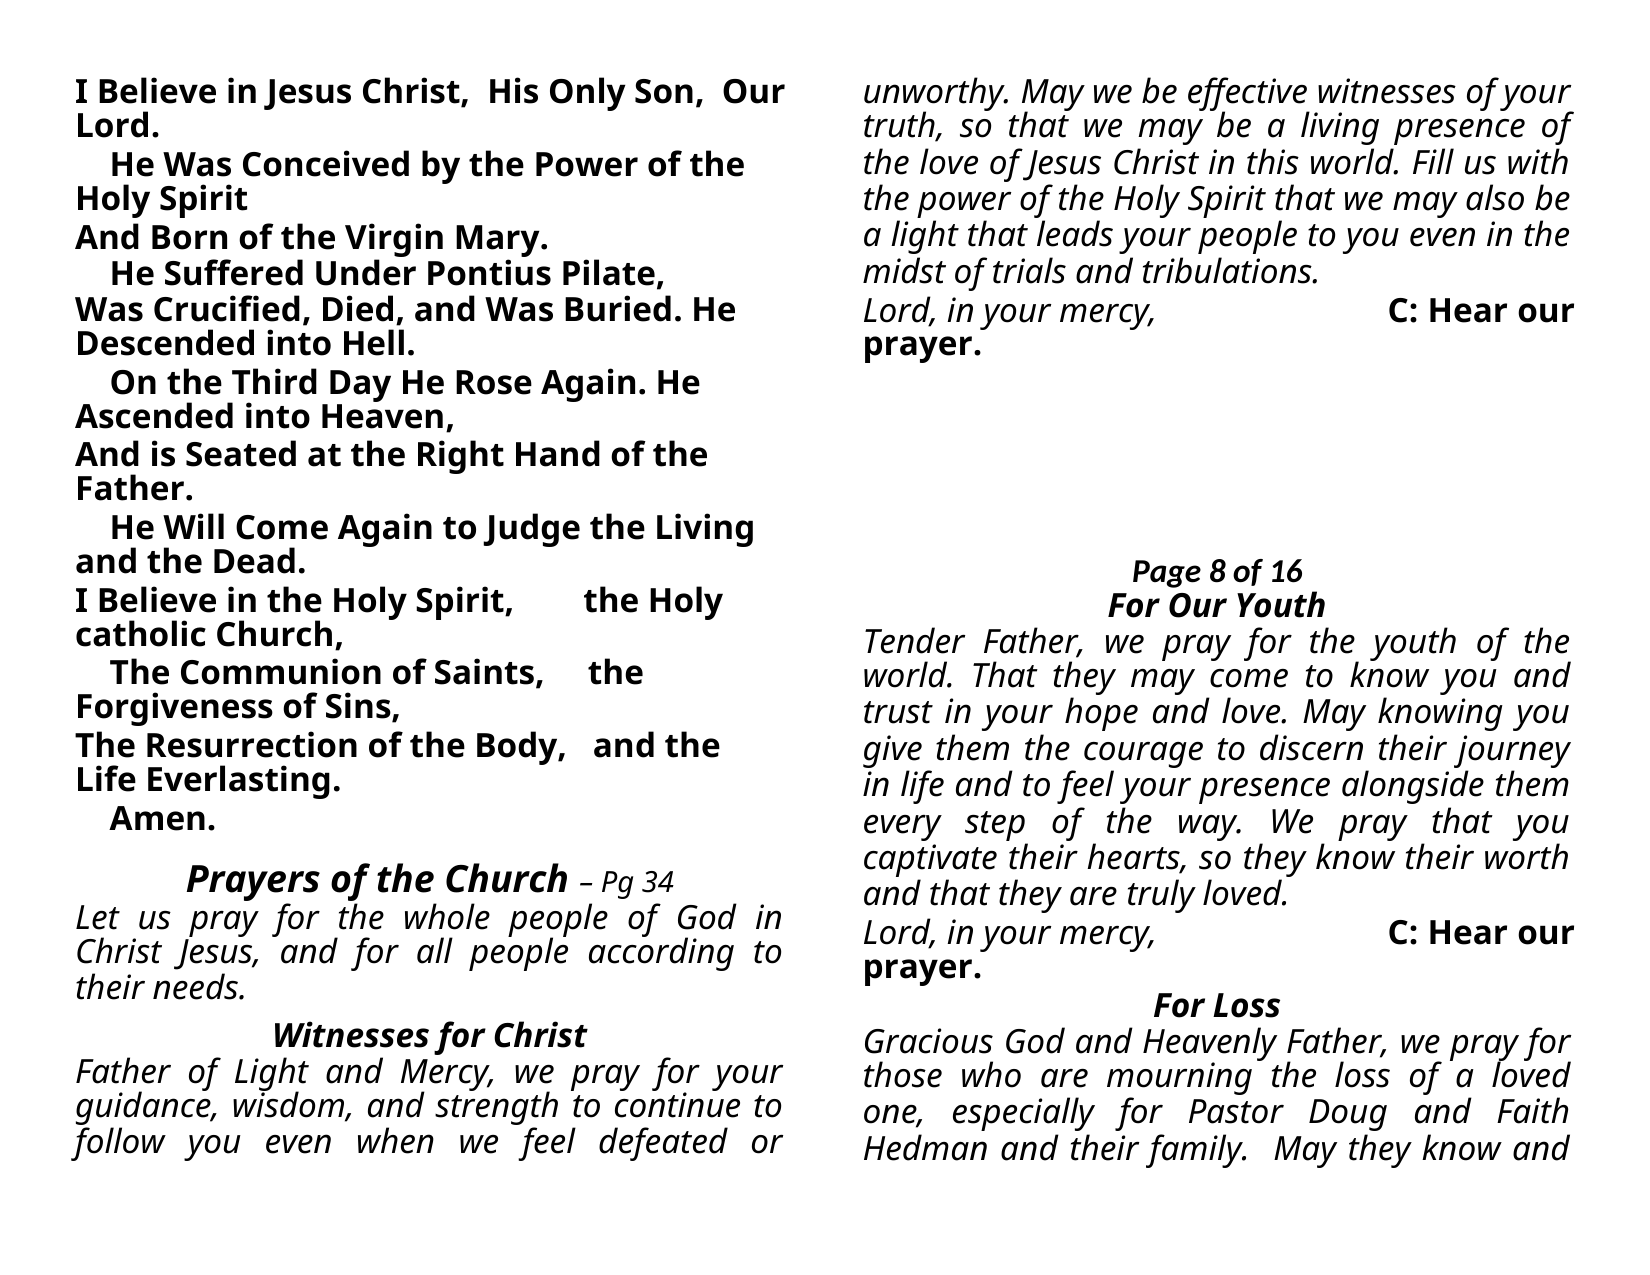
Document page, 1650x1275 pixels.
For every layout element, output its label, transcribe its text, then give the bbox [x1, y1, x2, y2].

text Prayers of the Church – Pg 34 [75, 860, 787, 901]
text Witnesses for Christ [75, 1018, 787, 1055]
text Father of Light and Mercy, we pray for your guidance, wisdom, and strength to continue to follow you even when we feel defeated or unworthy. May we be effective witnesses of your truth, so that we may be a living presence of the love of Jesus Christ in this world. Fill us with the power of the Holy Spirit that we may also be a light that leads your people to you even in the midst of trials and tribulations. [862, 75, 1575, 293]
text For Loss [862, 988, 1575, 1024]
text And is Seated at the Right Hand of the Father. [75, 438, 787, 511]
text Amen. [75, 801, 787, 860]
text Father of Light and Mercy, we pray for your guidance, wisdom, and strength to continue to follow you even when we feel defeated or unworthy. May we be effective witnesses of your truth, so that we may be a living presence of the love of Jesus Christ in this world. Fill us with the power of the Holy Spirit that we may also be a light that leads your people to you even in the midst of trials and tribulations. [75, 1055, 787, 1164]
text I Believe in Jesus Christ, His Only Son, Our Lord. [75, 75, 787, 148]
text Let us pray for the whole people of God in Christ Jesus, and for all people according to their needs. [75, 901, 787, 1009]
text The Communion of Saints, the Forgiveness of Sins, [75, 656, 787, 728]
text And Born of the Virgin Mary. [75, 220, 787, 256]
text I Believe in the Holy Spirit, the Holy catholic Church, [75, 583, 787, 656]
text He Was Conceived by the Power of the Holy Spirit [75, 148, 787, 220]
text Lord, in your mercy, C: Hear our prayer. [862, 916, 1575, 988]
text For Our Youth [862, 588, 1575, 625]
text The Resurrection of the Body, and the Life Everlasting. [75, 728, 787, 801]
text On the Third Day He Rose Again. He Ascended into Heaven, [75, 365, 787, 438]
text Page 8 of 16 [862, 556, 1575, 588]
text Lord, in your mercy, C: Hear our prayer. [862, 293, 1575, 366]
text Tender Father, we pray for the youth of the world. That they may come to know you and trust in your hope and love. May knowing you give them the courage to discern their journey in life and to feel your presence alongside them every step of the way. We pray that you captivate their hearts, so they know their worth and that they are truly loved. [862, 625, 1575, 916]
text He Suffered Under Pontius Pilate, [75, 256, 787, 293]
text He Will Come Again to Judge the Living and the Dead. [75, 511, 787, 583]
text Was Crucified, Died, and Was Buried. He Descended into Hell. [75, 293, 787, 365]
